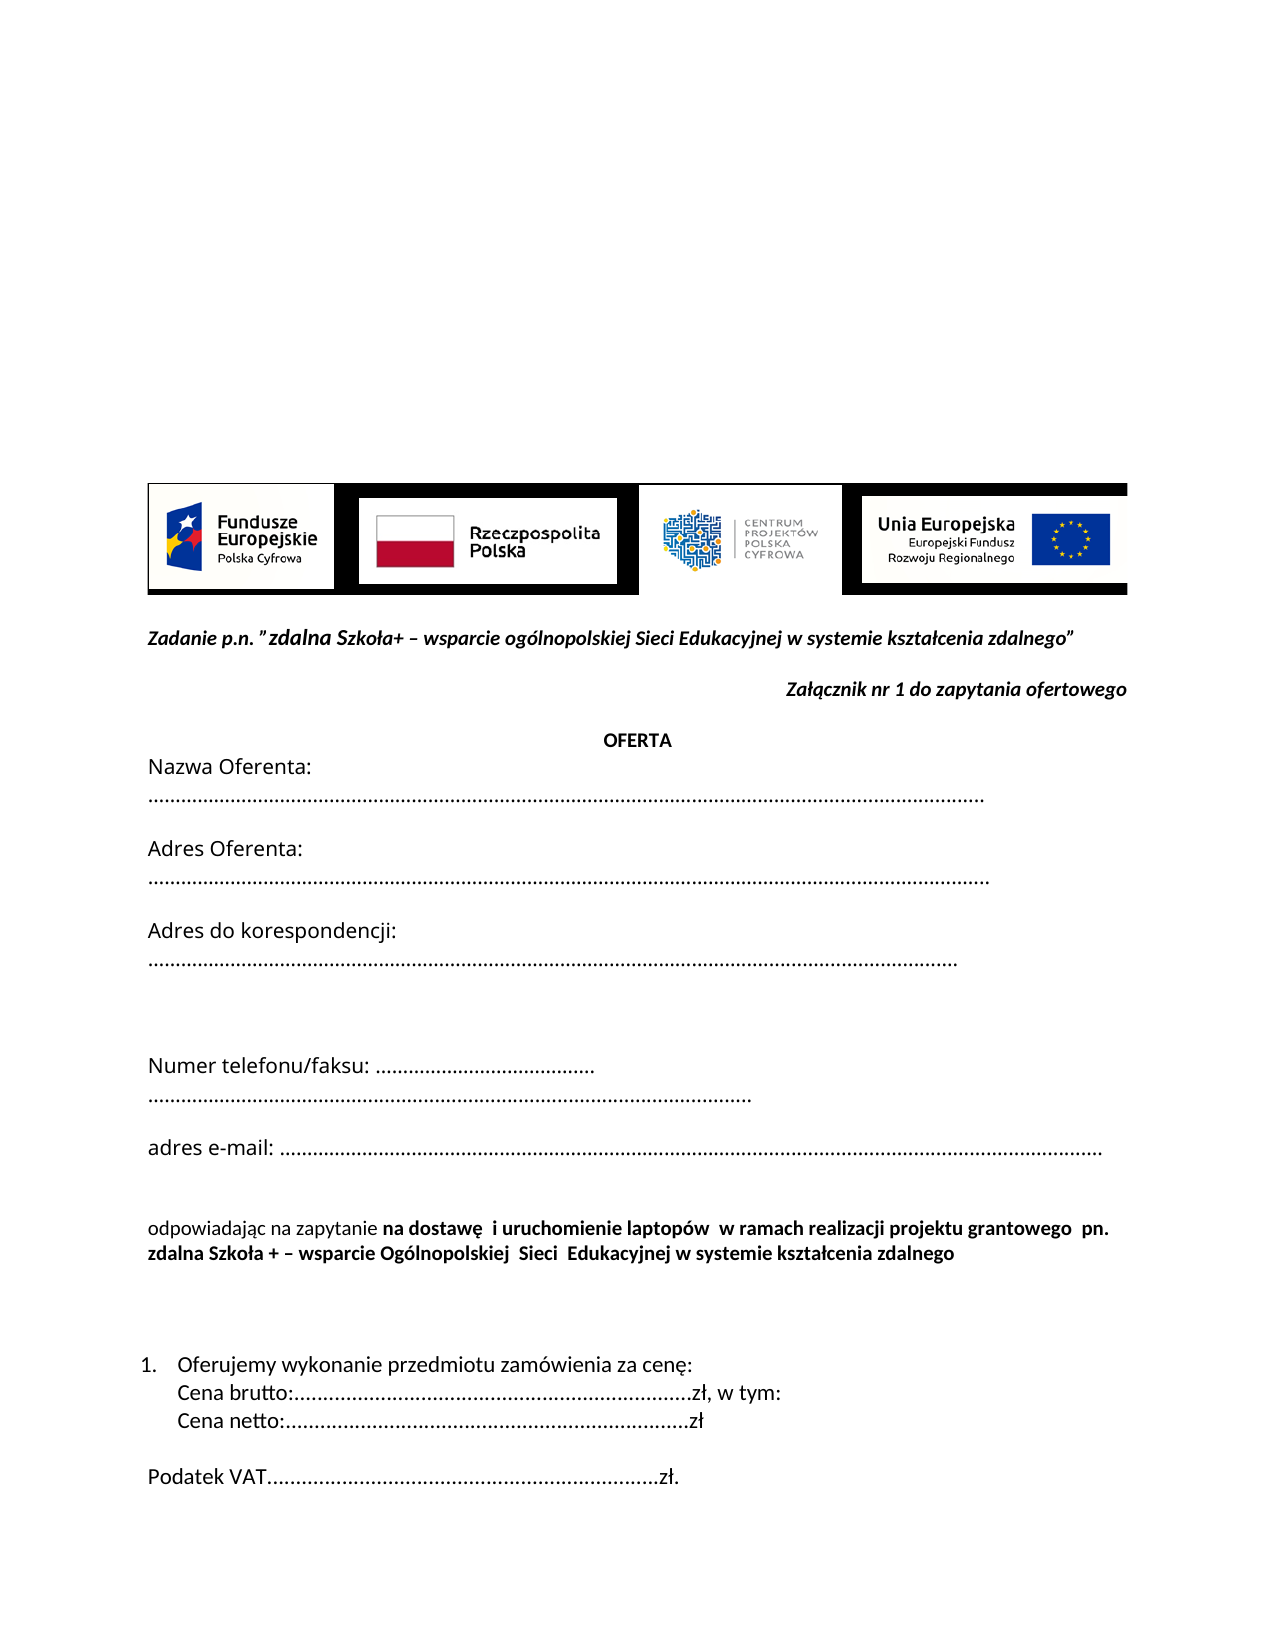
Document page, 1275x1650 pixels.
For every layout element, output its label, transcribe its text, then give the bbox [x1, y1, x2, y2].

list Cena netto:......................................................................zł [177, 1406, 1127, 1434]
text Adres do korespondencji: ………………………………………………………………………………………………....................................... [148, 916, 1127, 973]
text OFERTA [148, 727, 1127, 752]
text Nazwa Oferenta: ……………………………………………………………………………………………………………............................. [148, 752, 1127, 809]
list Cena brutto:.....................................................................zł, w tym: [177, 1378, 1127, 1406]
list Zadanie p.n. ”zdalna Szkoła+ – wsparcie ogólnopolskiej Sieci Edukacyjnej w systemie kształcenia zdalnego” [148, 623, 1127, 651]
text Numer telefonu/faksu: ………………………………….…………………………………...................................................................... [148, 1051, 1127, 1108]
text adres e-mail: ………………………………….………………………………………................................................................ [148, 1133, 1127, 1162]
text Podatek VAT....................................................................zł. [148, 1462, 1127, 1490]
text odpowiadając na zapytanie na dostawę i uruchomienie laptopów w ramach realizacji projektu grantowego pn. zdalna Szkoła + – wsparcie Ogólnopolskiej Sieci Edukacyjnej w systemie kształcenia zdalnego [148, 1215, 1127, 1266]
list Oferujemy wykonanie przedmiotu zamówienia za cenę: [140, 1350, 1127, 1378]
text Adres Oferenta: ………………………………………………………………………………………………………………........................... [148, 834, 1127, 891]
text Załącznik nr 1 do zapytania ofertowego [148, 676, 1127, 701]
